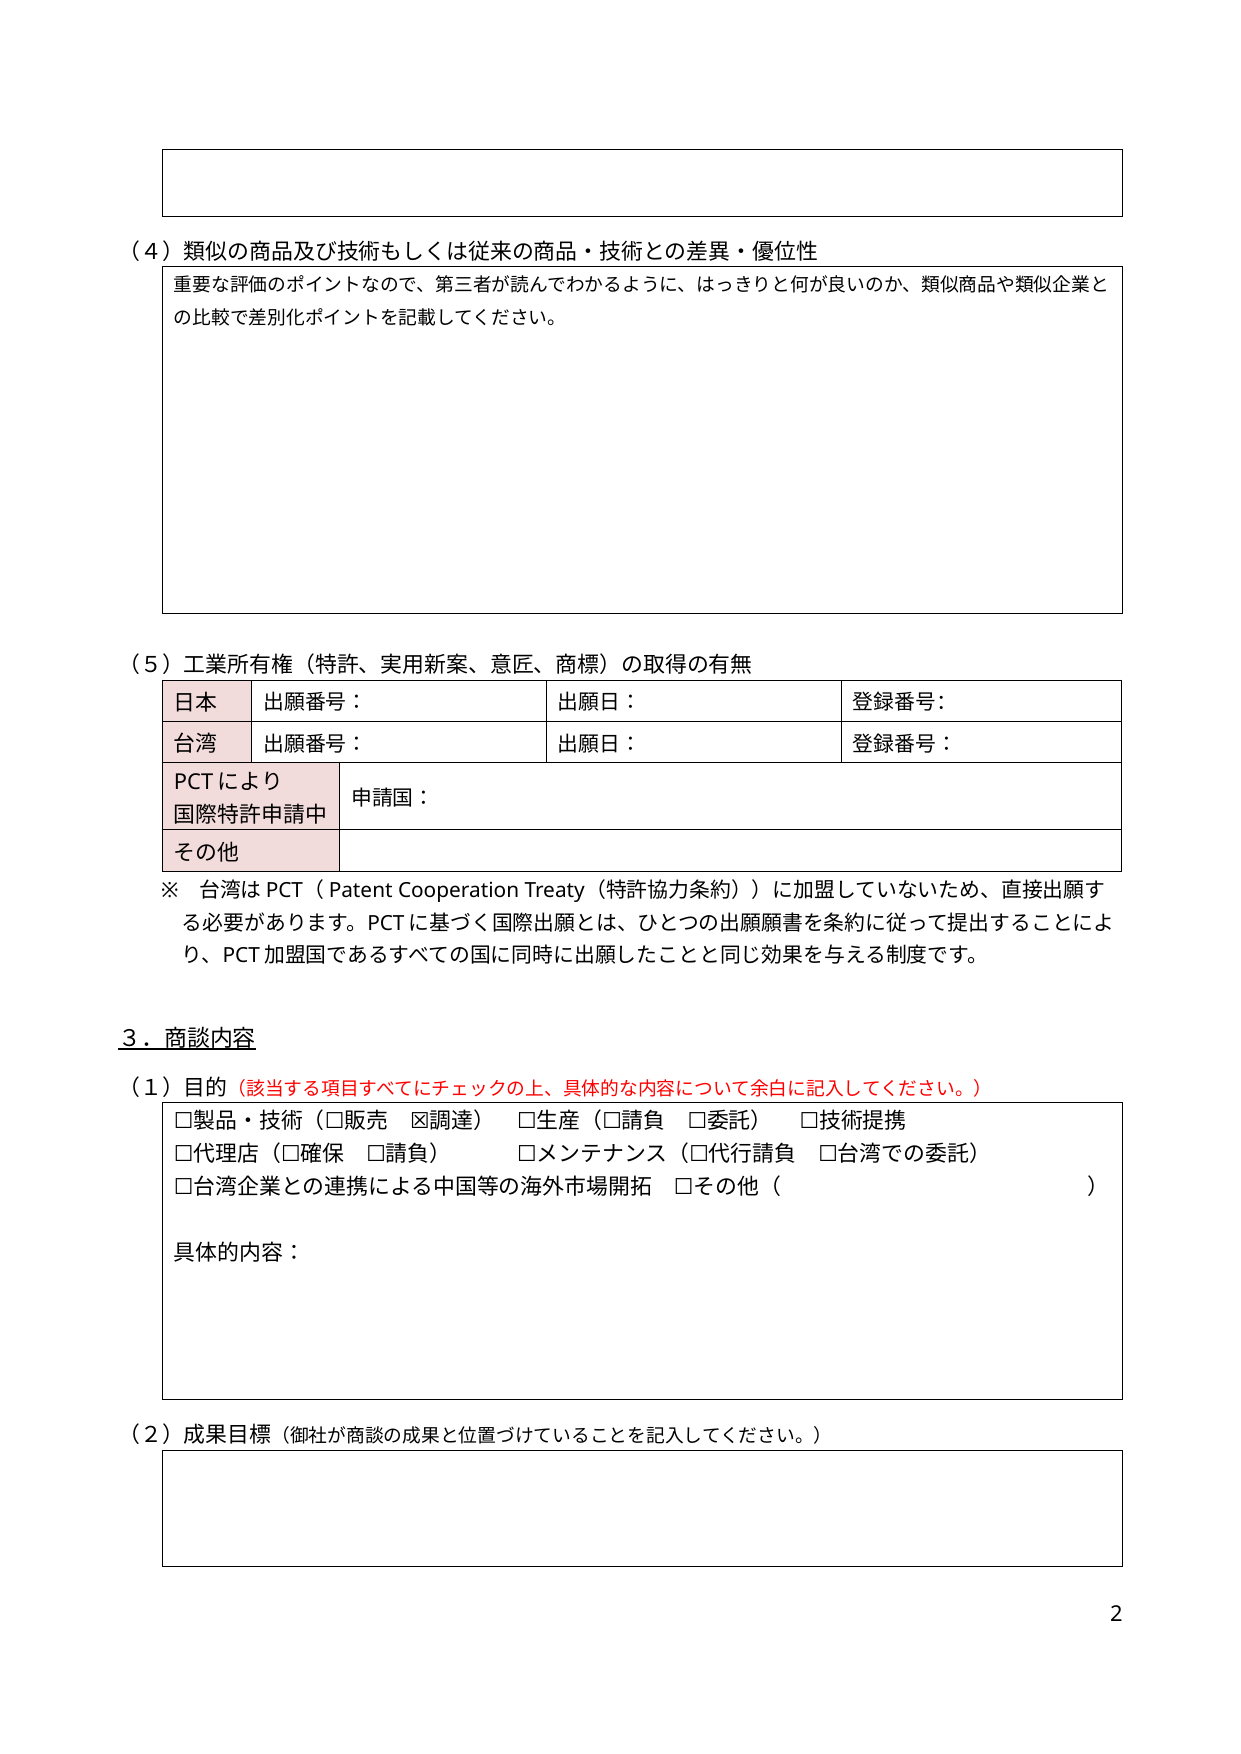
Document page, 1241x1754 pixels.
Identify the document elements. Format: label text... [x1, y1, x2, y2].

table_cell 申請国： [340, 763, 1121, 829]
table_cell PCTにより 国際特許申請中 [163, 763, 339, 829]
table_header 出願番号： [252, 681, 546, 721]
table_cell 出願番号： [252, 722, 546, 762]
table_cell その他 [163, 830, 339, 871]
table_header 出願日： [547, 681, 841, 721]
table_cell 登録番号： [842, 722, 1121, 762]
table_header 登録番号： [842, 681, 1121, 721]
table_header 製品・技術（販売 調達） 生産（請負 委託） 技術提携 代理店（確保 請負） メンテナンス（代行請負 台湾での委託） 台湾企業との連携による中国等の海外市場開拓 その他（ ） 具体的内容： [163, 1103, 1122, 1399]
table_header [163, 150, 1122, 216]
text （５）工業所有権（特許、実用新案、意匠、商標）の取得の有無 [118, 647, 1122, 679]
table_cell [340, 830, 1121, 871]
text （１）目的（該当する項目すべてにチェックの上、具体的な内容について余白に記入してください。） [118, 1069, 1122, 1102]
table_header 重要な評価のポイントなので、第三者が読んでわかるように、はっきりと何が良いのか、類似商品や類似企業との比較で差別化ポイントを記載してください。 [163, 267, 1122, 613]
table_header [163, 1451, 1122, 1566]
table_cell 台湾 [163, 722, 251, 762]
text （２）成果目標（御社が商談の成果と位置づけていることを記入してください。） [118, 1417, 1122, 1450]
text ※ 台湾はPCT（ Patent Cooperation Treaty（特許協力条約））に加盟していないため、直接出願する必要があります。PCTに基づく国際出願とは、ひとつの出願願書を条約に従って提出することにより、PCT加盟国であるすべての国に同時に出願したことと同じ効果を与える制度です。 [161, 872, 1122, 970]
text （４）類似の商品及び技術もしくは従来の商品・技術との差異・優位性 [118, 233, 1122, 266]
text ３．商談内容 [118, 1003, 1122, 1069]
table_cell 出願日： [547, 722, 841, 762]
table_header 日本 [163, 681, 251, 721]
